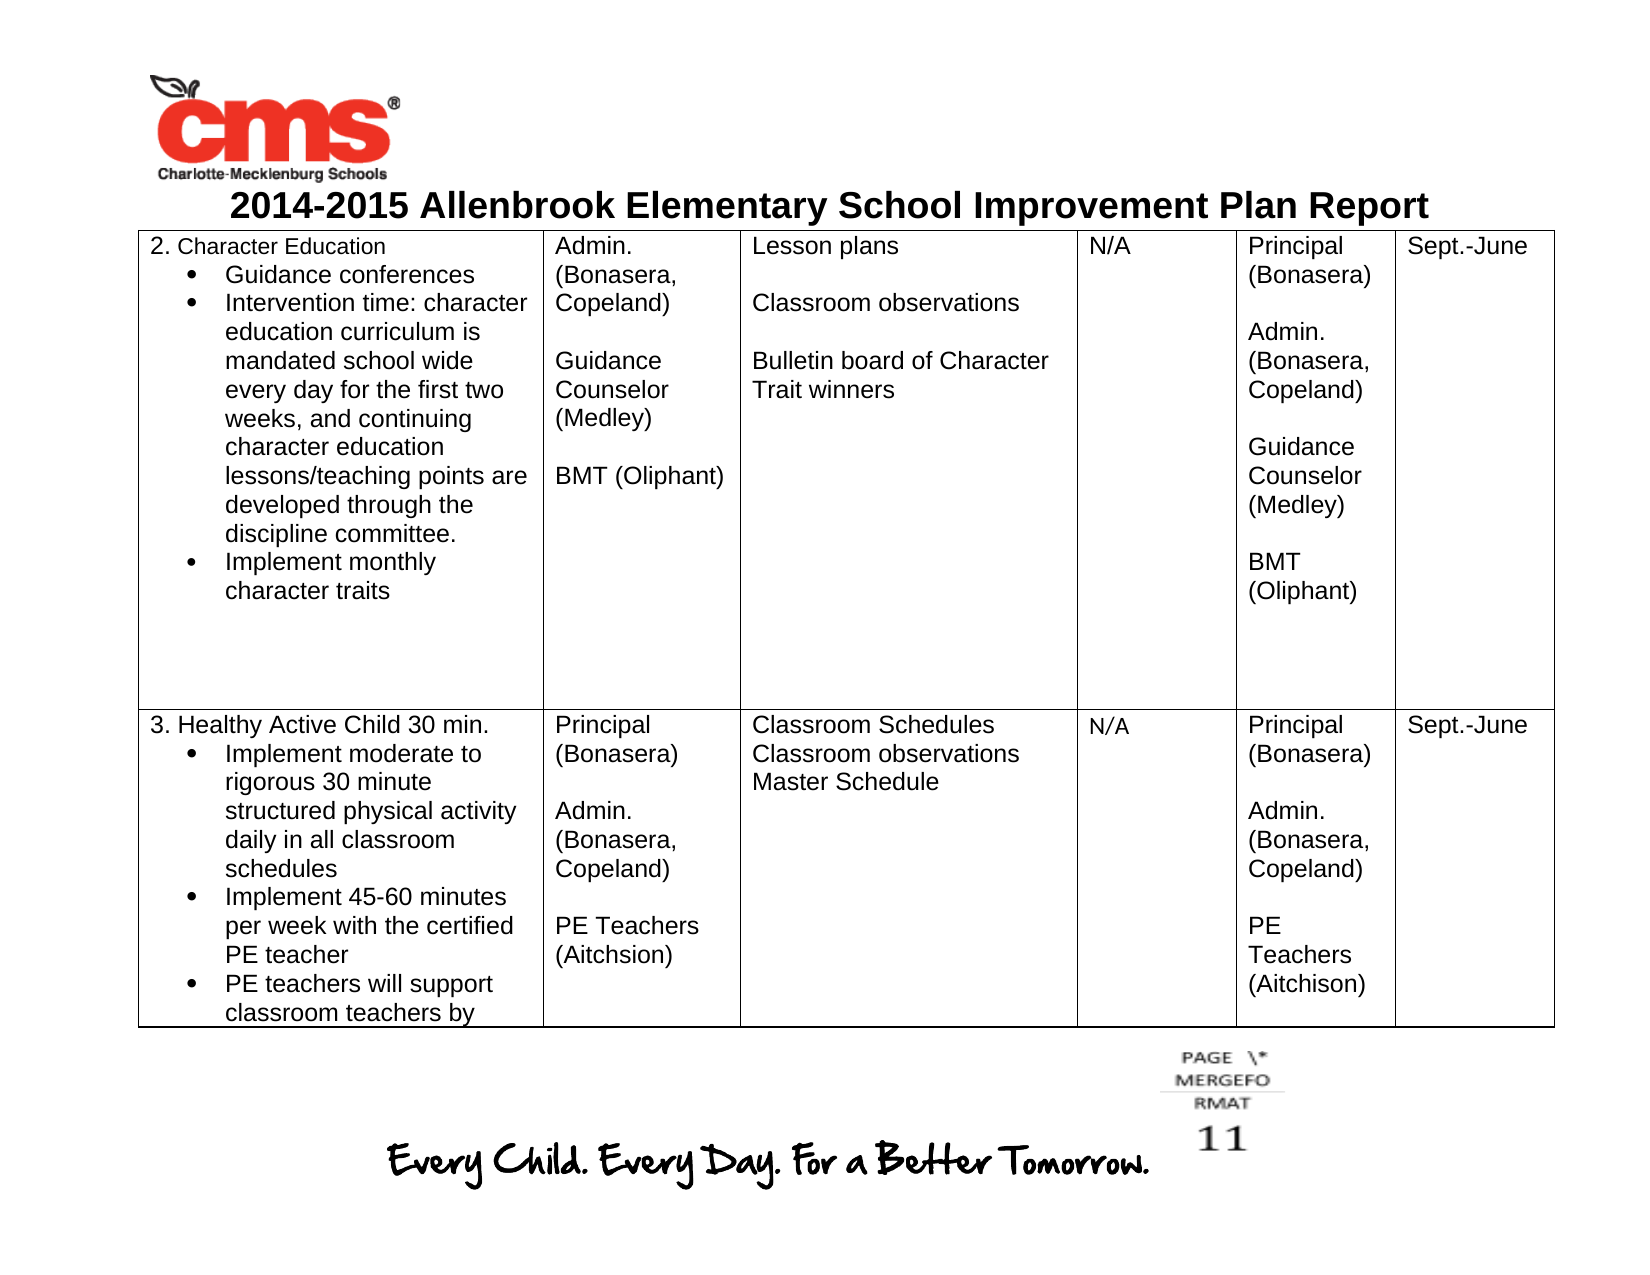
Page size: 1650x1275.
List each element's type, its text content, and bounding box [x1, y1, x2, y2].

table_cell Sept.-June [1396, 231, 1554, 709]
table_cell 2. Character Education Guidance conferences Intervention time: character education curriculum is mandated school wide every day for the first two weeks, and continuing character education lessons/teaching points are developed through the discipline committee. Implement monthly character traits [139, 231, 543, 709]
table_cell Classroom Schedules Classroom observations Master Schedule [741, 710, 1077, 1026]
picture [150, 75, 400, 183]
table_cell Principal (Bonasera) Admin. (Bonasera, Copeland) PE Teachers (Aitchison) [1237, 710, 1395, 1026]
table_cell Principal (Bonasera) Admin. (Bonasera, Copeland) Guidance Counselor (Medley) BMT (Oliphant) [1237, 231, 1395, 709]
table_cell Sept.-June [1396, 710, 1554, 1026]
table_cell N/A [1078, 710, 1236, 1026]
picture [374, 1051, 1286, 1200]
table_cell Lesson plans Classroom observations Bulletin board of Character Trait winners [741, 231, 1077, 709]
table_cell Admin. (Bonasera, Copeland) Guidance Counselor (Medley) BMT (Oliphant) [544, 231, 740, 709]
table_cell Principal (Bonasera) Admin. (Bonasera, Copeland) PE Teachers (Aitchsion) [544, 710, 740, 1026]
table_cell N/A [1078, 231, 1236, 709]
